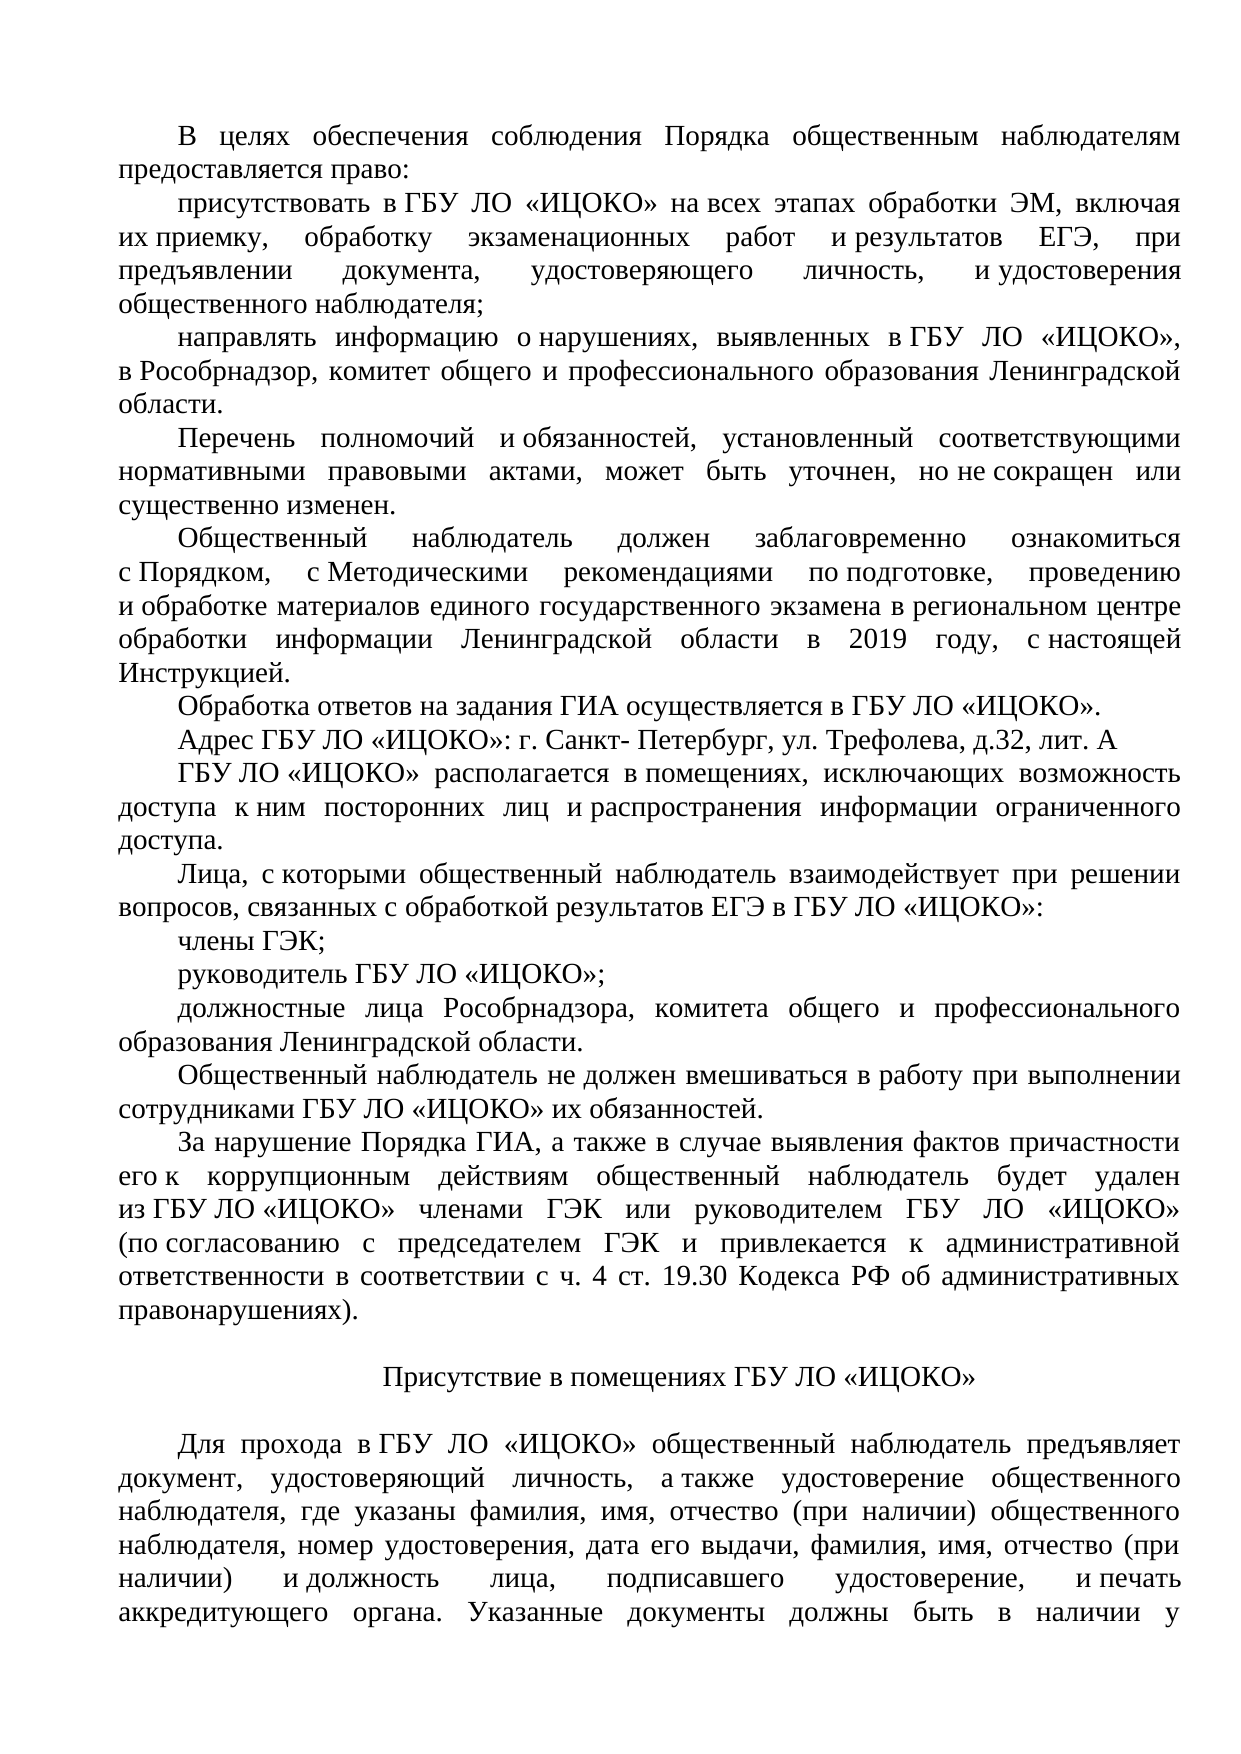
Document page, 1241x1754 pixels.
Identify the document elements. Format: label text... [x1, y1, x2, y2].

text Общественный наблюдатель должен заблаговременно ознакомиться с Порядком, с Методическими рекомендациями по подготовке, проведению и обработке материалов единого государственного экзамена в региональном центре обработки информации Ленинградской области в 2019 году, с настоящей Инструкцией. [118, 521, 1181, 688]
text За нарушение Порядка ГИА, а также в случае выявления фактов причастности его к коррупционным действиям общественный наблюдатель будет удален из ГБУ ЛО «ИЦОКО» членами ГЭК или руководителем ГБУ ЛО «ИЦОКО» (по согласованию с председателем ГЭК и привлекается к административной ответственности в соответствии с ч. 4 ст. 19.30 Кодекса РФ об административных правонарушениях). [118, 1124, 1181, 1326]
text Присутствие в помещениях ГБУ ЛО «ИЦОКО» [118, 1359, 1181, 1393]
text ГБУ ЛО «ИЦОКО» располагается в помещениях, исключающих возможность доступа к ним посторонних лиц и распространения информации ограниченного доступа. [118, 755, 1181, 856]
text должностные лица Рособрнадзора, комитета общего и профессионального образования Ленинградской области. [118, 990, 1181, 1057]
text члены ГЭК; [118, 923, 1181, 957]
text В целях обеспечения соблюдения Порядка общественным наблюдателям предоставляется право: [118, 118, 1181, 185]
text Лица, с которыми общественный наблюдатель взаимодействует при решении вопросов, связанных с обработкой результатов ЕГЭ в ГБУ ЛО «ИЦОКО»: [118, 856, 1181, 923]
text руководитель ГБУ ЛО «ИЦОКО»; [118, 957, 1181, 990]
text Общественный наблюдатель не должен вмешиваться в работу при выполнении сотрудниками ГБУ ЛО «ИЦОКО» их обязанностей. [118, 1057, 1181, 1124]
text Обработка ответов на задания ГИА осуществляется в ГБУ ЛО «ИЦОКО». [118, 688, 1181, 722]
text Адрес ГБУ ЛО «ИЦОКО»: г. Санкт- Петербург, ул. Трефолева, д.32, лит. А [118, 722, 1181, 755]
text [118, 1426, 1181, 1627]
text Перечень полномочий и обязанностей, установленный соответствующими нормативными правовыми актами, может быть уточнен, но не сокращен или существенно изменен. [118, 420, 1181, 521]
text присутствовать в ГБУ ЛО «ИЦОКО» на всех этапах обработки ЭМ, включая их приемку, обработку экзаменационных работ и результатов ЕГЭ, при предъявлении документа, удостоверяющего личность, и удостоверения общественного наблюдателя; [118, 185, 1181, 319]
text направлять информацию о нарушениях, выявленных в ГБУ ЛО «ИЦОКО», в Рособрнадзор, комитет общего и профессионального образования Ленинградской области. [118, 319, 1181, 420]
